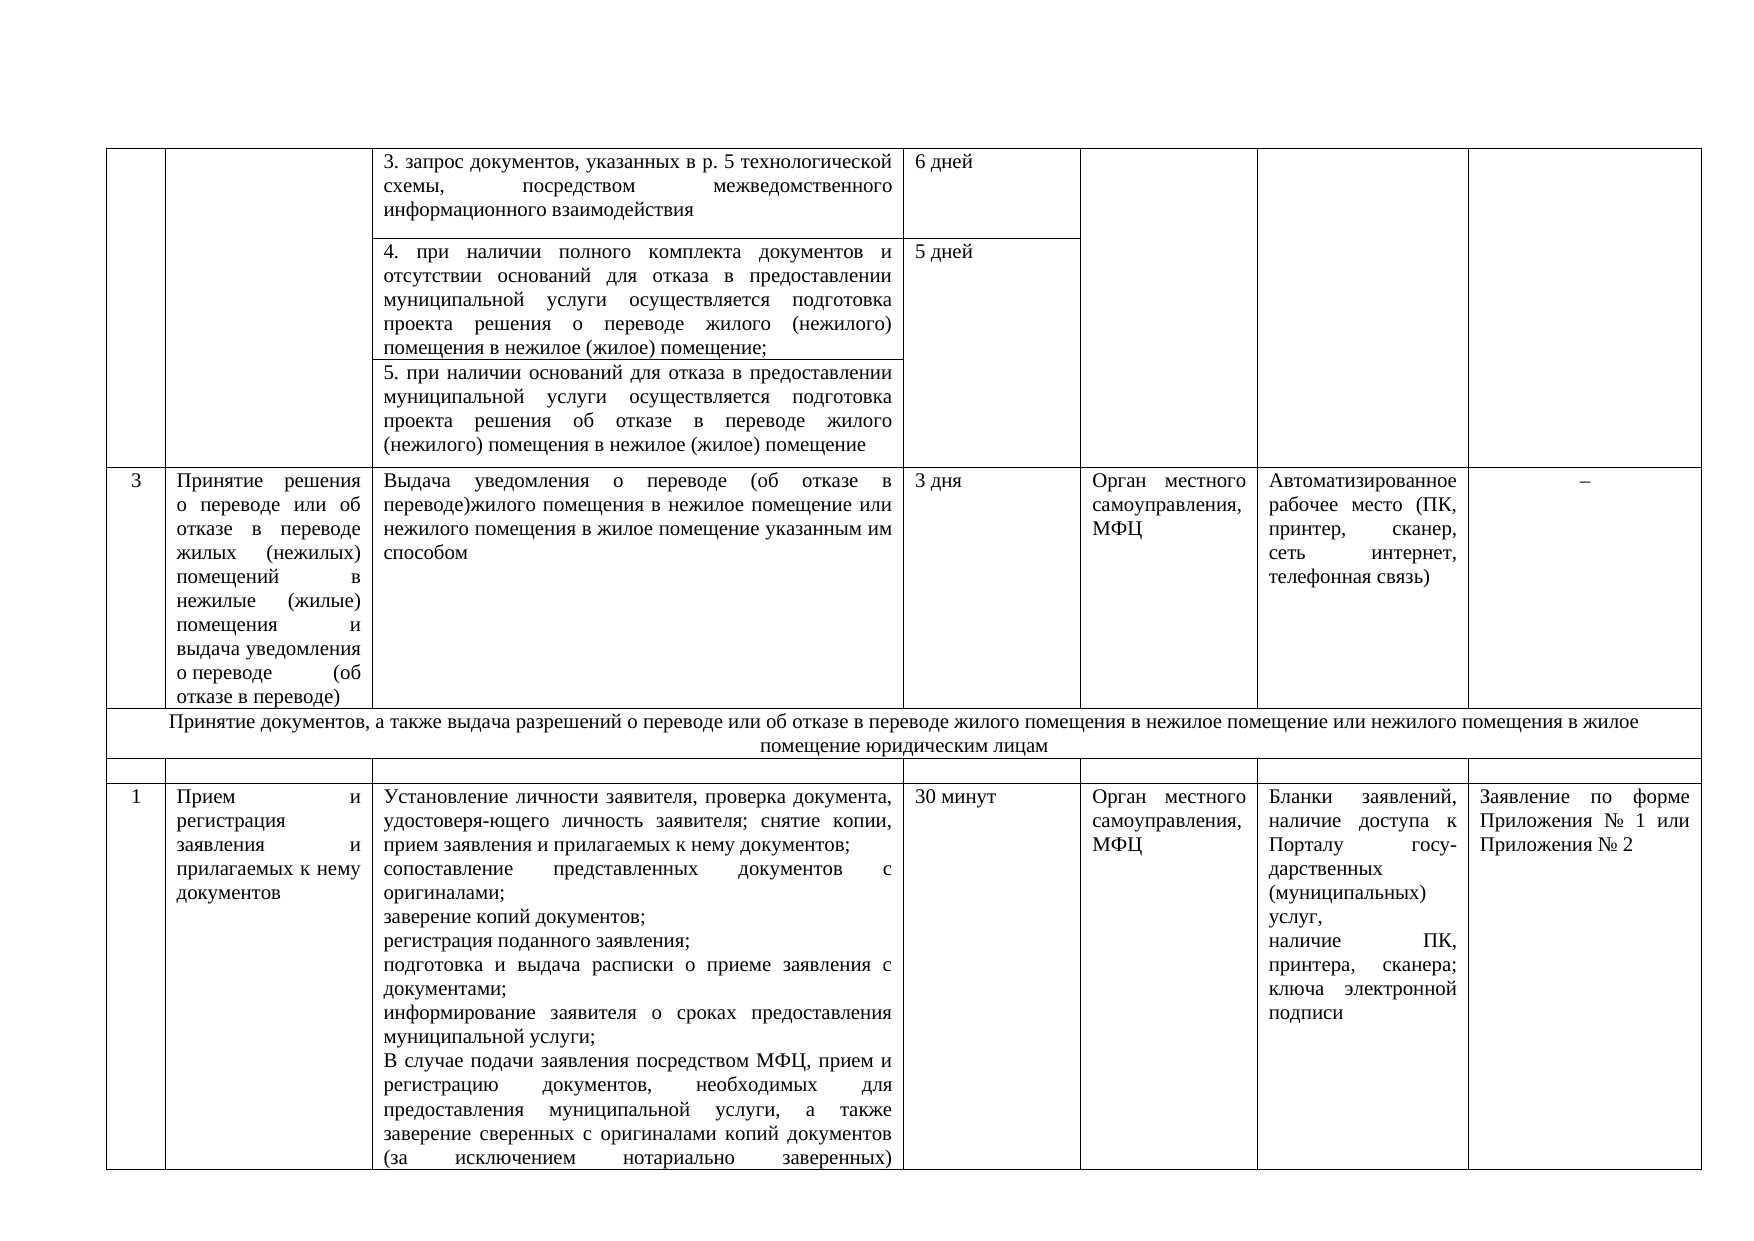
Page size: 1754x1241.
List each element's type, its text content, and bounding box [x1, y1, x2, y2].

table_cell 3 [107, 468, 165, 708]
table_cell 3. запрос документов, указанных в р. 5 технологической схемы, посредством межведомственного информационного взаимодействия [373, 149, 903, 237]
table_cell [166, 784, 372, 1169]
table_cell [107, 759, 165, 783]
table_cell Орган местного самоуправления, МФЦ [1081, 468, 1257, 708]
table_cell [1469, 759, 1701, 783]
table_cell Выдача уведомления о переводе (об отказе в переводе)жилого помещения в нежилое помещение или нежилого помещения в жилое помещение указанным им способом [373, 468, 903, 708]
table_cell 3 дня [904, 468, 1080, 708]
table_cell [166, 759, 372, 783]
table_cell – [1469, 468, 1701, 708]
table_cell 1 [107, 784, 165, 1169]
table_cell [1258, 759, 1468, 783]
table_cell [1258, 784, 1468, 1169]
table_cell 6 дней [904, 149, 1080, 237]
table_cell [1081, 759, 1257, 783]
table_cell Принятие решения о переводе или об отказе в переводе жилых (нежилых) помещений в нежилые (жилые) помещения и выдача уведомления о переводе (об отказе в переводе) [166, 468, 372, 708]
table_cell [373, 759, 903, 783]
table_cell [904, 759, 1080, 783]
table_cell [1081, 784, 1257, 1169]
table_cell Автоматизированное рабочее место (ПК, принтер, сканер, сеть интернет, телефонная связь) [1258, 468, 1468, 708]
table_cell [373, 784, 903, 1169]
table_cell 30 минут [904, 784, 1080, 1169]
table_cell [1469, 784, 1701, 1169]
table_cell 5 дней [904, 239, 1080, 467]
table_cell Принятие документов, а также выдача разрешений о переводе или об отказе в переводе жилого помещения в нежилое помещение или нежилого помещения в жилое помещение юридическим лицам [107, 709, 1701, 757]
table_cell 5. при наличии оснований для отказа в предоставлении муниципальной услуги осуществляется подготовка проекта решения об отказе в переводе жилого (нежилого) помещения в нежилое (жилое) помещение [373, 360, 903, 467]
table_cell 4. при наличии полного комплекта документов и отсутствии оснований для отказа в предоставлении муниципальной услуги осуществляется подготовка проекта решения о переводе жилого (нежилого) помещения в нежилое (жилое) помещение; [373, 239, 903, 359]
